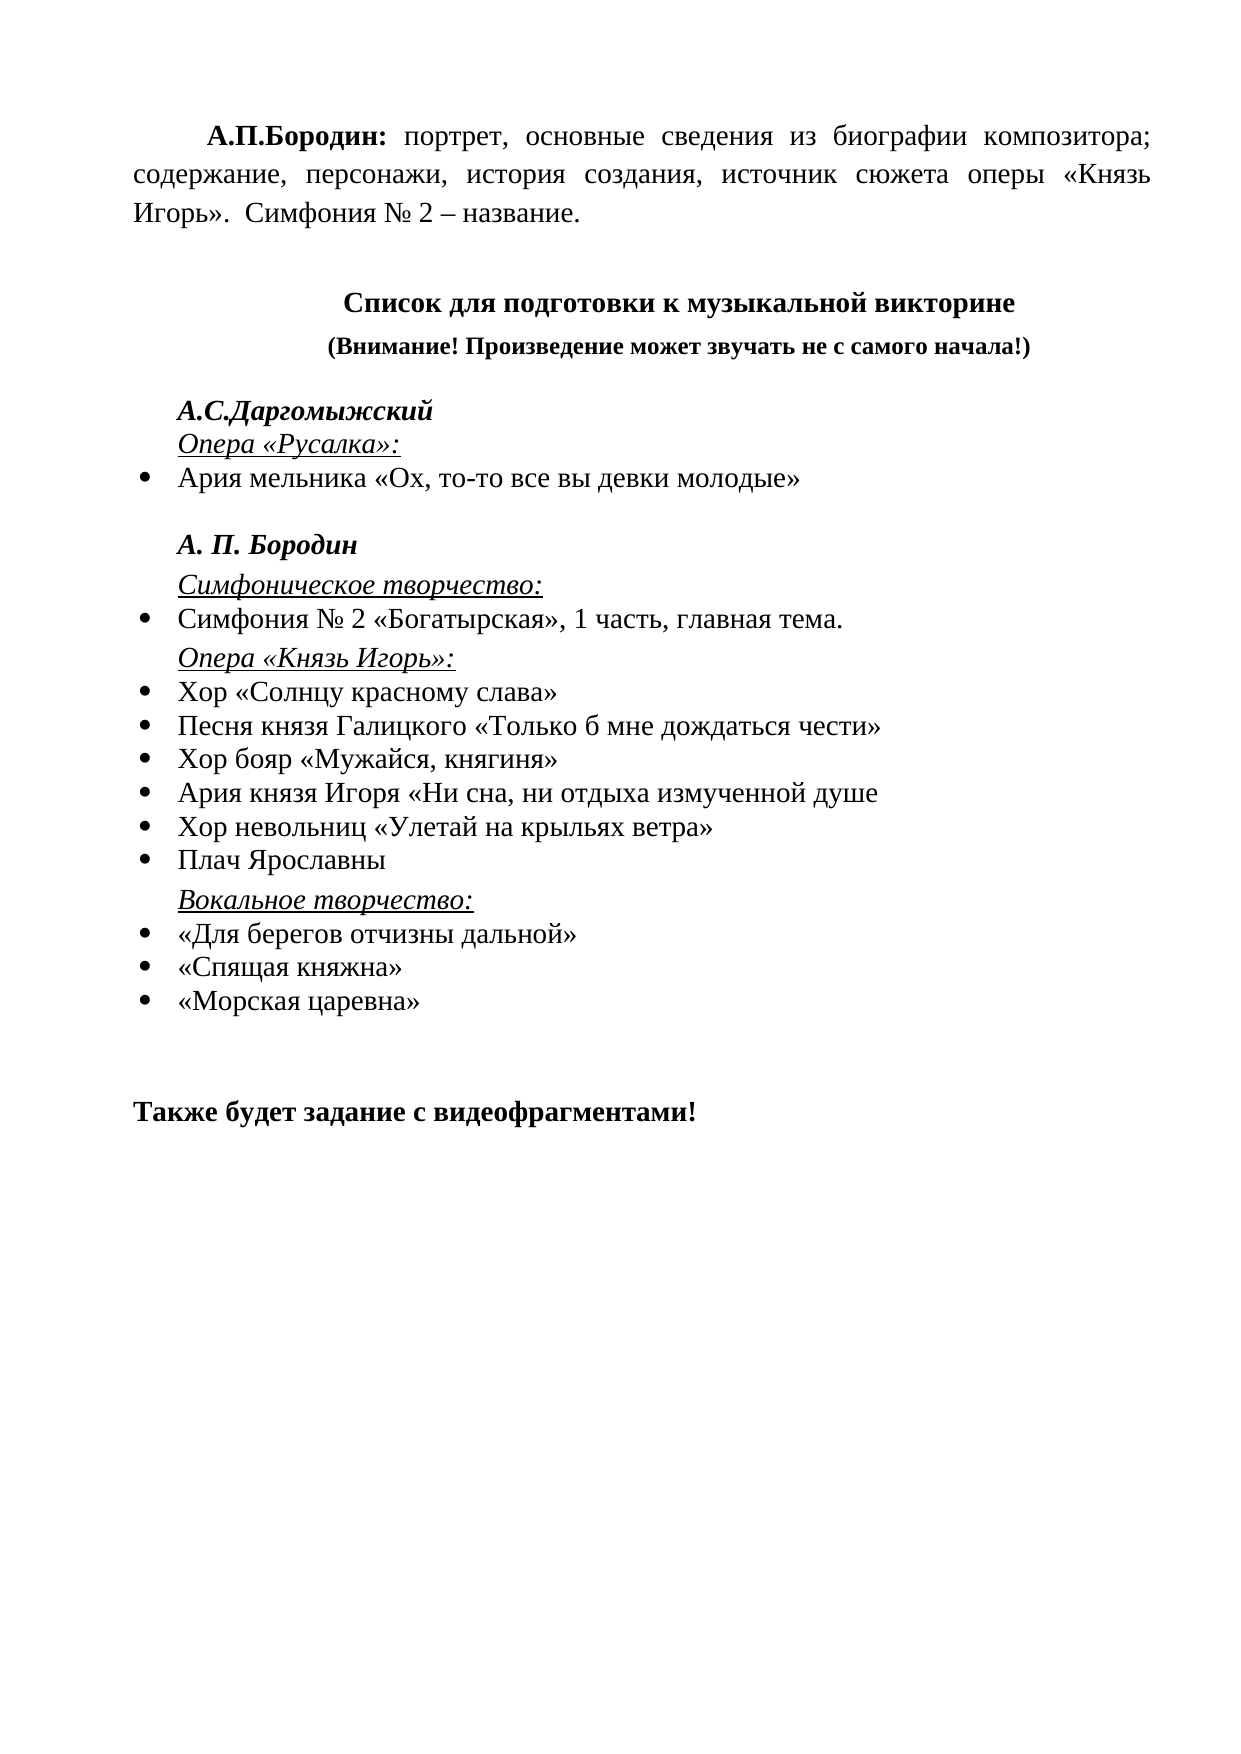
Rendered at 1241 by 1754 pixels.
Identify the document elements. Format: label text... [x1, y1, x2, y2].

list Ария мельника «Ох, то-то все вы девки молодые» [140, 460, 1152, 494]
list Хор невольниц «Улетай на крыльях ветра» [140, 809, 1152, 842]
text А.П.Бородин: портрет, основные сведения из биографии композитора; содержание, персонажи, история создания, источник сюжета оперы «Князь Игорь». Симфония № 2 – название. [133, 118, 1152, 229]
text Опера «Русалка»: [133, 427, 1152, 460]
list «Спящая княжна» [140, 949, 1152, 983]
text (Внимание! Произведение может звучать не с самого начала!) [133, 331, 1152, 359]
text Опера «Князь Игорь»: [133, 641, 1152, 674]
list Хор «Солнцу красному слава» [140, 674, 1152, 708]
list «Морская царевна» [140, 983, 1152, 1017]
text А.С.Даргомыжский [133, 393, 1152, 427]
text Также будет задание с видеофрагментами! [133, 1094, 1152, 1127]
list «Для берегов отчизны дальной» [140, 916, 1152, 949]
list Хор бояр «Мужайся, княгиня» [140, 741, 1152, 775]
text А. П. Бородин [133, 527, 1152, 561]
text Вокальное творчество: [133, 882, 1152, 916]
list Симфоническое творчество: [177, 567, 1152, 601]
list Плач Ярославны [140, 842, 1152, 876]
list Ария князя Игоря «Ни сна, ни отдыха измученной душе [140, 775, 1152, 809]
list Песня князя Галицкого «Только б мне дождаться чести» [140, 708, 1152, 741]
text Список для подготовки к музыкальной викторине [133, 285, 1152, 318]
list Симфония № 2 «Богатырская», 1 часть, главная тема. [140, 601, 1152, 634]
